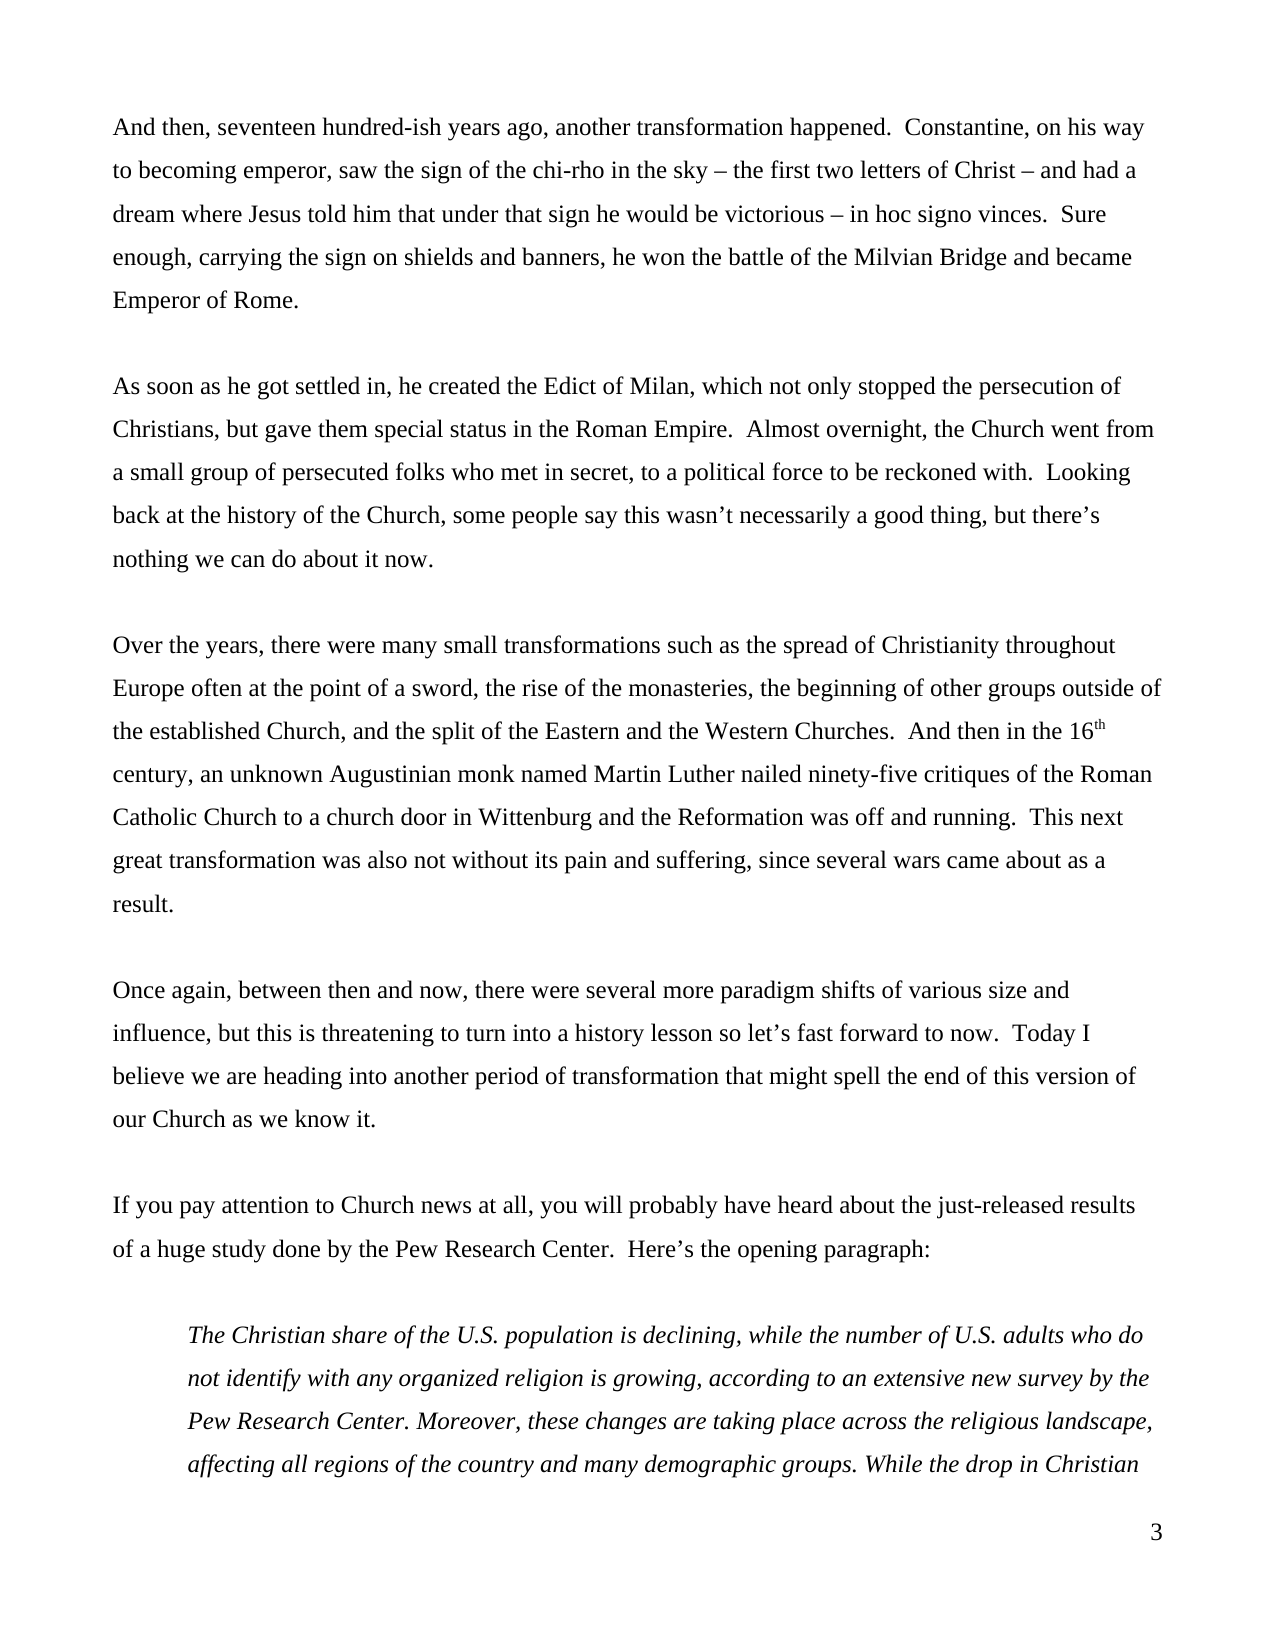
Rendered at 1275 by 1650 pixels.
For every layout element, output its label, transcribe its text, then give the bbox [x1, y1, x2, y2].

text Over the years, there were many small transformations such as the spread of Christianity throughout Europe often at the point of a sword, the rise of the monasteries, the beginning of other groups outside of the established Church, and the split of the Eastern and the Western Churches. And then in the 16th century, an unknown Augustinian monk named Martin Luther nailed ninety-five critiques of the Roman Catholic Church to a church door in Wittenburg and the Reformation was off and running. This next great transformation was also not without its pain and suffering, since several wars came about as a result. [112, 630, 1162, 917]
text And then, seventeen hundred-ish years ago, another transformation happened. Constantine, on his way to becoming emperor, saw the sign of the chi-rho in the sky – the first two letters of Christ – and had a dream where Jesus told him that under that sign he would be victorious – in hoc signo vinces. Sure enough, carrying the sign on shields and banners, he won the battle of the Milvian Bridge and became Emperor of Rome. [112, 112, 1162, 314]
text If you pay attention to Church news at all, you will probably have heard about the just-released results of a huge study done by the Pew Research Center. Here’s the opening paragraph: [112, 1191, 1162, 1262]
text Once again, between then and now, there were several more paradigm shifts of various size and influence, but this is threatening to turn into a history lesson so let’s fast forward to now. Today I believe we are heading into another period of transformation that might spell the end of this version of our Church as we know it. [112, 975, 1162, 1133]
text As soon as he got settled in, he created the Edict of Milan, which not only stopped the persecution of Christians, but gave them special status in the Roman Empire. Almost overnight, the Church went from a small group of persecuted folks who met in secret, to a political force to be reckoned with. Looking back at the history of the Church, some people say this wasn’t necessarily a good thing, but there’s nothing we can do about it now. [112, 371, 1162, 572]
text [187, 1320, 1162, 1478]
